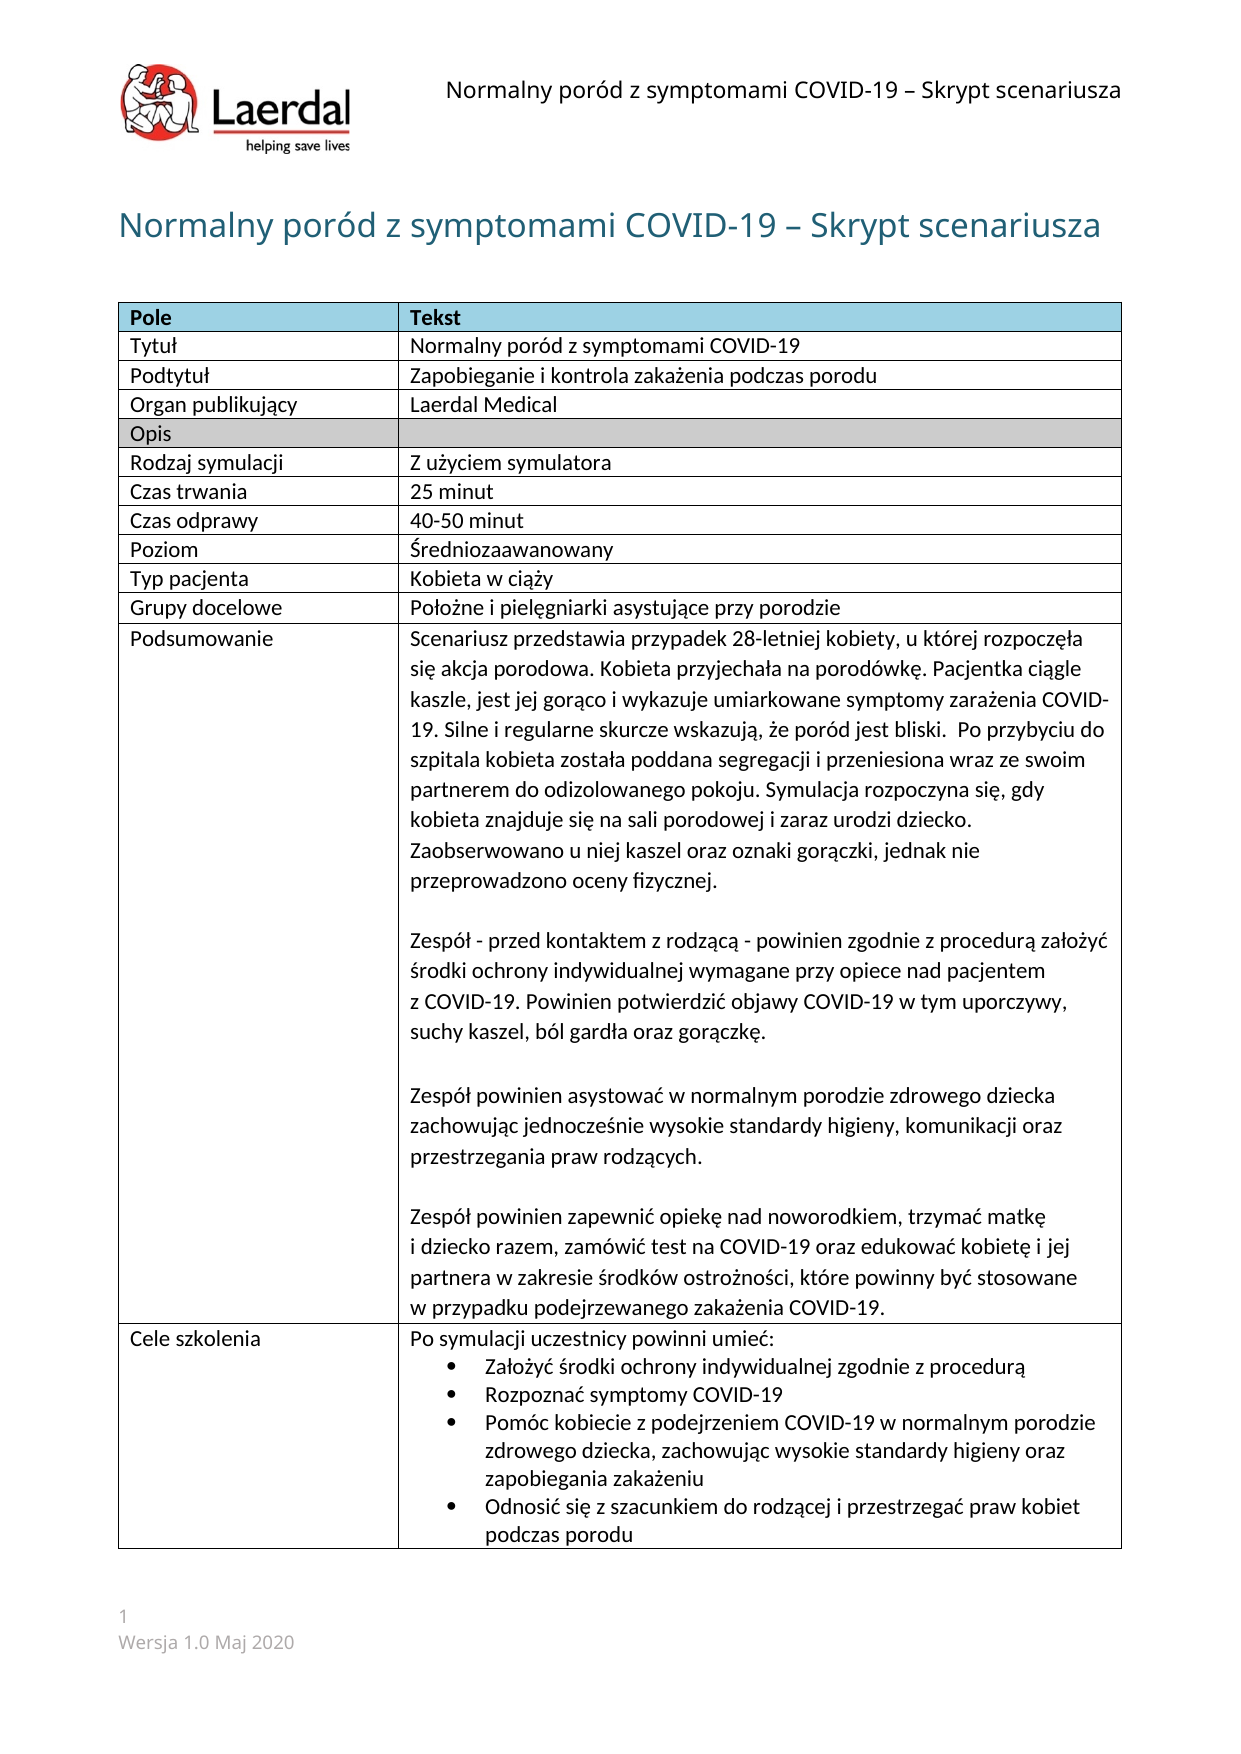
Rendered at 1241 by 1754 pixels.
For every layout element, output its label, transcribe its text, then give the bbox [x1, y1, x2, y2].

table_cell Z użyciem symulatora [399, 448, 1121, 476]
table_cell Położne i pielęgniarki asystujące przy porodzie [399, 593, 1121, 623]
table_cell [399, 1324, 1121, 1548]
table_cell Średniozaawanowany [399, 535, 1121, 563]
table_cell Scenariusz przedstawia przypadek 28-letniej kobiety, u której rozpoczęła się akcja porodowa. Kobieta przyjechała na porodówkę. Pacjentka ciągle kaszle, jest jej gorąco i wykazuje umiarkowane symptomy zarażenia COVID-19. Silne i regularne skurcze wskazują, że poród jest bliski. Po przybyciu do szpitala kobieta została poddana segregacji i przeniesiona wraz ze swoim partnerem do odizolowanego pokoju. Symulacja rozpoczyna się, gdy kobieta znajduje się na sali porodowej i zaraz urodzi dziecko. Zaobserwowano u niej kaszel oraz oznaki gorączki, jednak nie przeprowadzono oceny fizycznej. Zespół - przed kontaktem z rodzącą - powinien zgodnie z procedurą założyć środki ochrony indywidualnej wymagane przy opiece nad pacjentem z COVID-19. Powinien potwierdzić objawy COVID-19 w tym uporczywy, suchy kaszel, ból gardła oraz gorączkę. Zespół powinien asystować w normalnym porodzie zdrowego dziecka zachowując jednocześnie wysokie standardy higieny, komunikacji oraz przestrzegania praw rodzących. Zespół powinien zapewnić opiekę nad noworodkiem, trzymać matkę i dziecko razem, zamówić test na COVID-19 oraz edukować kobietę i jej partnera w zakresie środków ostrożności, które powinny być stosowane w przypadku podejrzewanego zakażenia COVID-19. [399, 624, 1121, 1323]
table_cell Poziom [119, 535, 398, 563]
table_cell Zapobieganie i kontrola zakażenia podczas porodu [399, 361, 1121, 389]
table_cell Grupy docelowe [119, 593, 398, 623]
table_cell Laerdal Medical [399, 390, 1121, 418]
table_cell Tytuł [119, 332, 398, 360]
table_cell 25 minut [399, 477, 1121, 505]
table_cell Czas trwania [119, 477, 398, 505]
picture [120, 64, 350, 154]
table_cell Opis [119, 419, 398, 447]
table_cell Rodzaj symulacji [119, 448, 398, 476]
table_cell Normalny poród z symptomami COVID-19 [399, 332, 1121, 360]
table_cell Podtytuł [119, 361, 398, 389]
table_cell Organ publikujący [119, 390, 398, 418]
table_cell Kobieta w ciąży [399, 564, 1121, 592]
table_cell Cele szkolenia [119, 1324, 398, 1548]
table_header Tekst [399, 303, 1121, 331]
table_cell Typ pacjenta [119, 564, 398, 592]
table_cell [399, 419, 1121, 447]
table_cell Czas odprawy [119, 506, 398, 534]
subtitle Normalny poród z symptomami COVID-19 – Skrypt scenariusza [118, 202, 1122, 248]
table_cell Podsumowanie [119, 624, 398, 1323]
table_header Pole [119, 303, 398, 331]
table_cell 40-50 minut [399, 506, 1121, 534]
